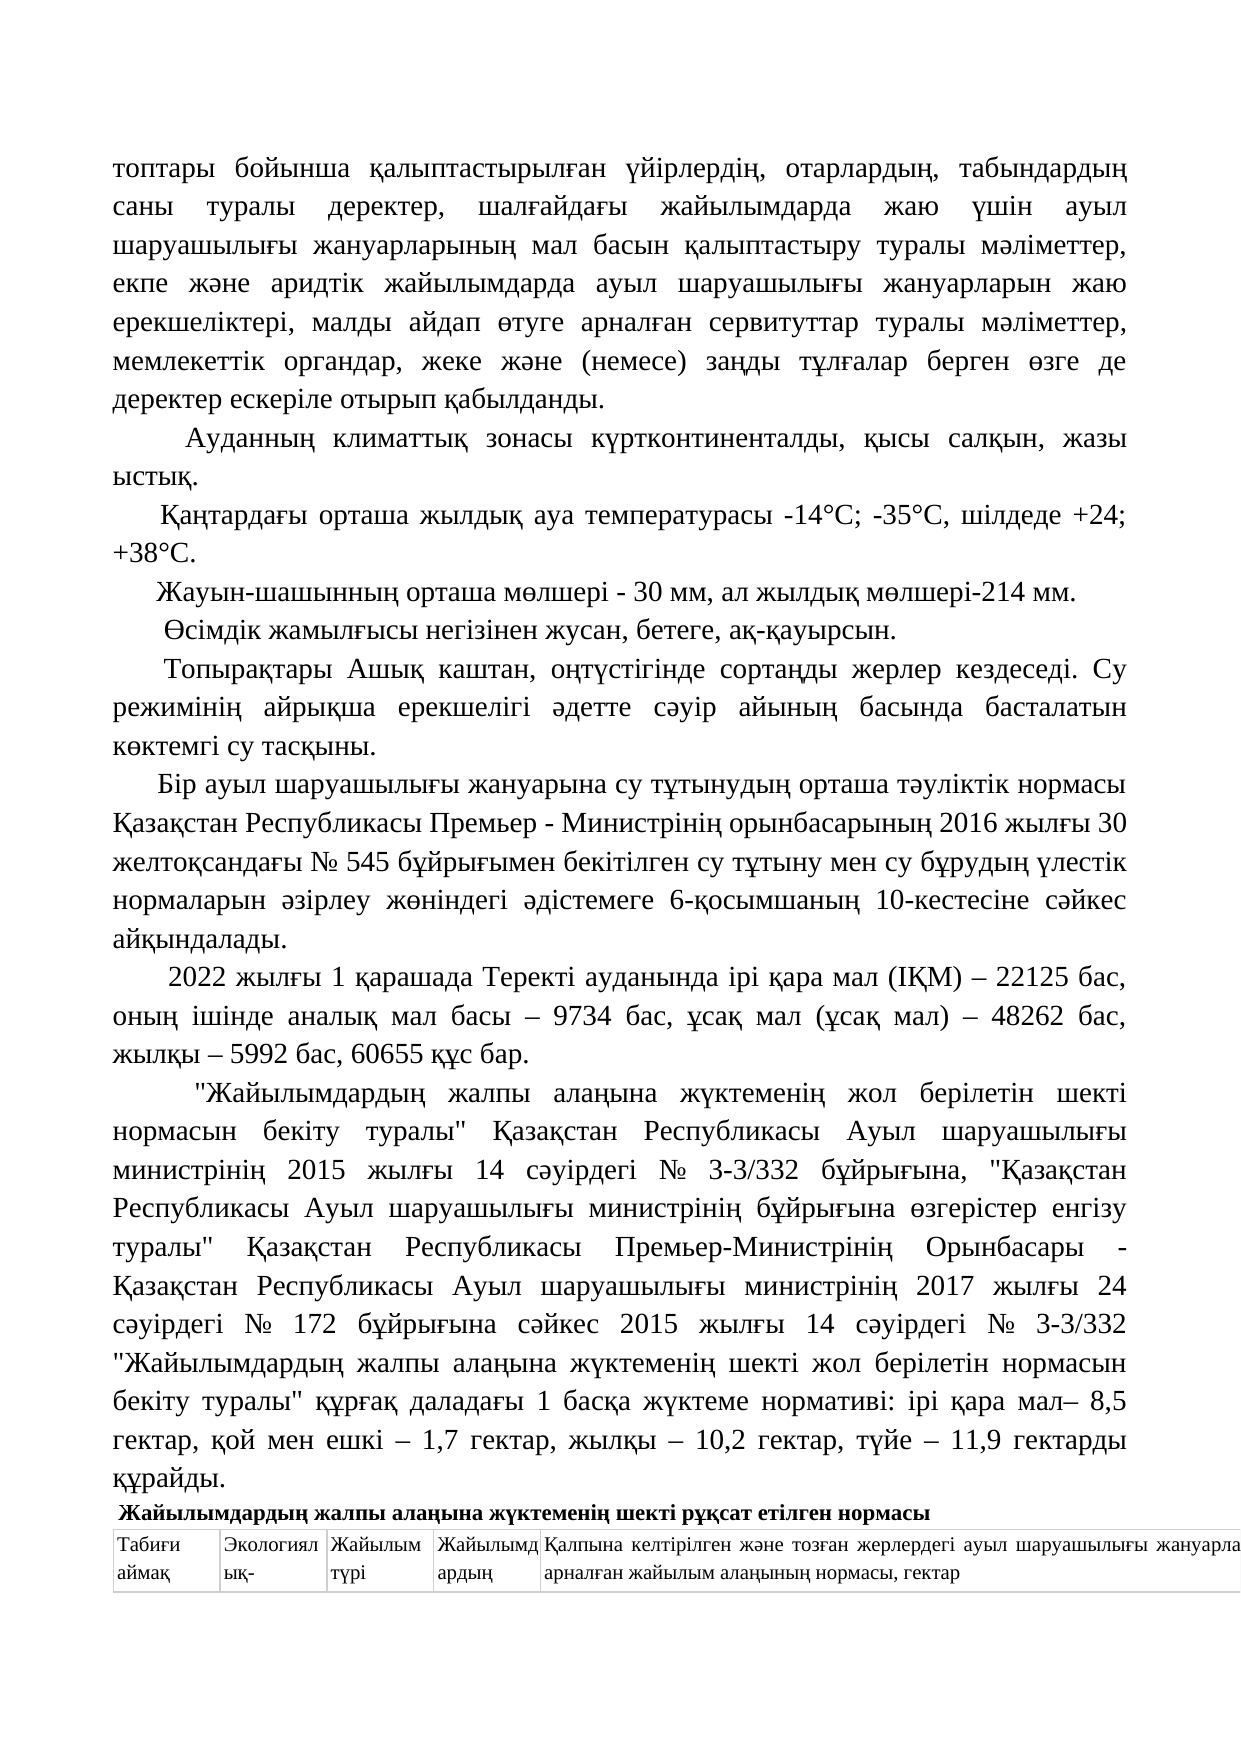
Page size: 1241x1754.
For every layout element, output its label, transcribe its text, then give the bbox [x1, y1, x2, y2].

text Өсімдік жамылғысы негізінен жусан, бетеге, ақ-қауырсын. [112, 612, 1128, 646]
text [112, 150, 1128, 415]
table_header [328, 1530, 433, 1591]
table_header Қалпына келтірілген және тозған жерлердегі ауыл шаруашылығы жануарларының 1 басына арналған жайылым алаңының нормасы, гектар [541, 1530, 1240, 1591]
text "Жайылымдардың жалпы алаңына жүктеменің жол берілетін шекті нормасын бекіту туралы" Қазақстан Республикасы Ауыл шаруашылығы министрінің 2015 жылғы 14 сәуірдегі № 3-3/332 бұйрығына, "Қазақстан Республикасы Ауыл шаруашылығы министрінің бұйрығына өзгерістер енгізу туралы" Қазақстан Республикасы Премьер-Министрінің Орынбасары - Қазақстан Республикасы Ауыл шаруашылығы министрінің 2017 жылғы 24 сәуірдегі № 172 бұйрығына сәйкес 2015 жылғы 14 сәуірдегі № 3-3/332 "Жайылымдардың жалпы алаңына жүктеменің шекті жол берілетін нормасын бекіту туралы" құрғақ даладағы 1 басқа жүктеме нормативі: ірі қара мал– 8,5 гектар, қой мен ешкі – 1,7 гектар, жылқы – 10,2 гектар, түйе – 11,9 гектарды құрайды. [112, 1075, 1128, 1494]
text Топырақтары Ашық каштан, оңтүстігінде сортаңды жерлер кездеседі. Су режимінің айрықша ерекшелігі әдетте сәуір айының басында басталатын көктемгі су тасқыны. [112, 651, 1128, 762]
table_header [221, 1530, 326, 1591]
text 2022 жылғы 1 қарашада Теректі ауданында ірі қара мал (ІҚМ) – 22125 бас, оның ішінде аналық мал басы – 9734 бас, ұсақ мал (ұсақ мал) – 48262 бас, жылқы – 5992 бас, 60655 құс бар. [112, 959, 1128, 1070]
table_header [434, 1530, 540, 1591]
text Бір ауыл шаруашылығы жануарына су тұтынудың орташа тәуліктік нормасы Қазақстан Республикасы Премьер - Министрінің орынбасарының 2016 жылғы 30 желтоқсандағы № 545 бұйрығымен бекітілген су тұтыну мен су бұрудың үлестік нормаларын әзірлеу жөніндегі әдістемеге 6-қосымшаның 10-кестесіне сәйкес айқындалады. [112, 767, 1128, 954]
text Ауданның климаттық зонасы күртконтиненталды, қысы салқын, жазы ыстық. [112, 420, 1128, 492]
table_header Табиғи аймақ [114, 1530, 219, 1591]
text Жайылымдардың жалпы алаңына жүктеменің шекті рұқсат етілген нормасы [112, 1499, 1128, 1525]
text Жауын-шашынның орташа мөлшері - 30 мм, ал жылдық мөлшері-214 мм. [112, 574, 1128, 607]
text Қаңтардағы орташа жылдық ауа температурасы -14°С; -35°С, шілдеде +24; +38°С. [112, 497, 1128, 569]
